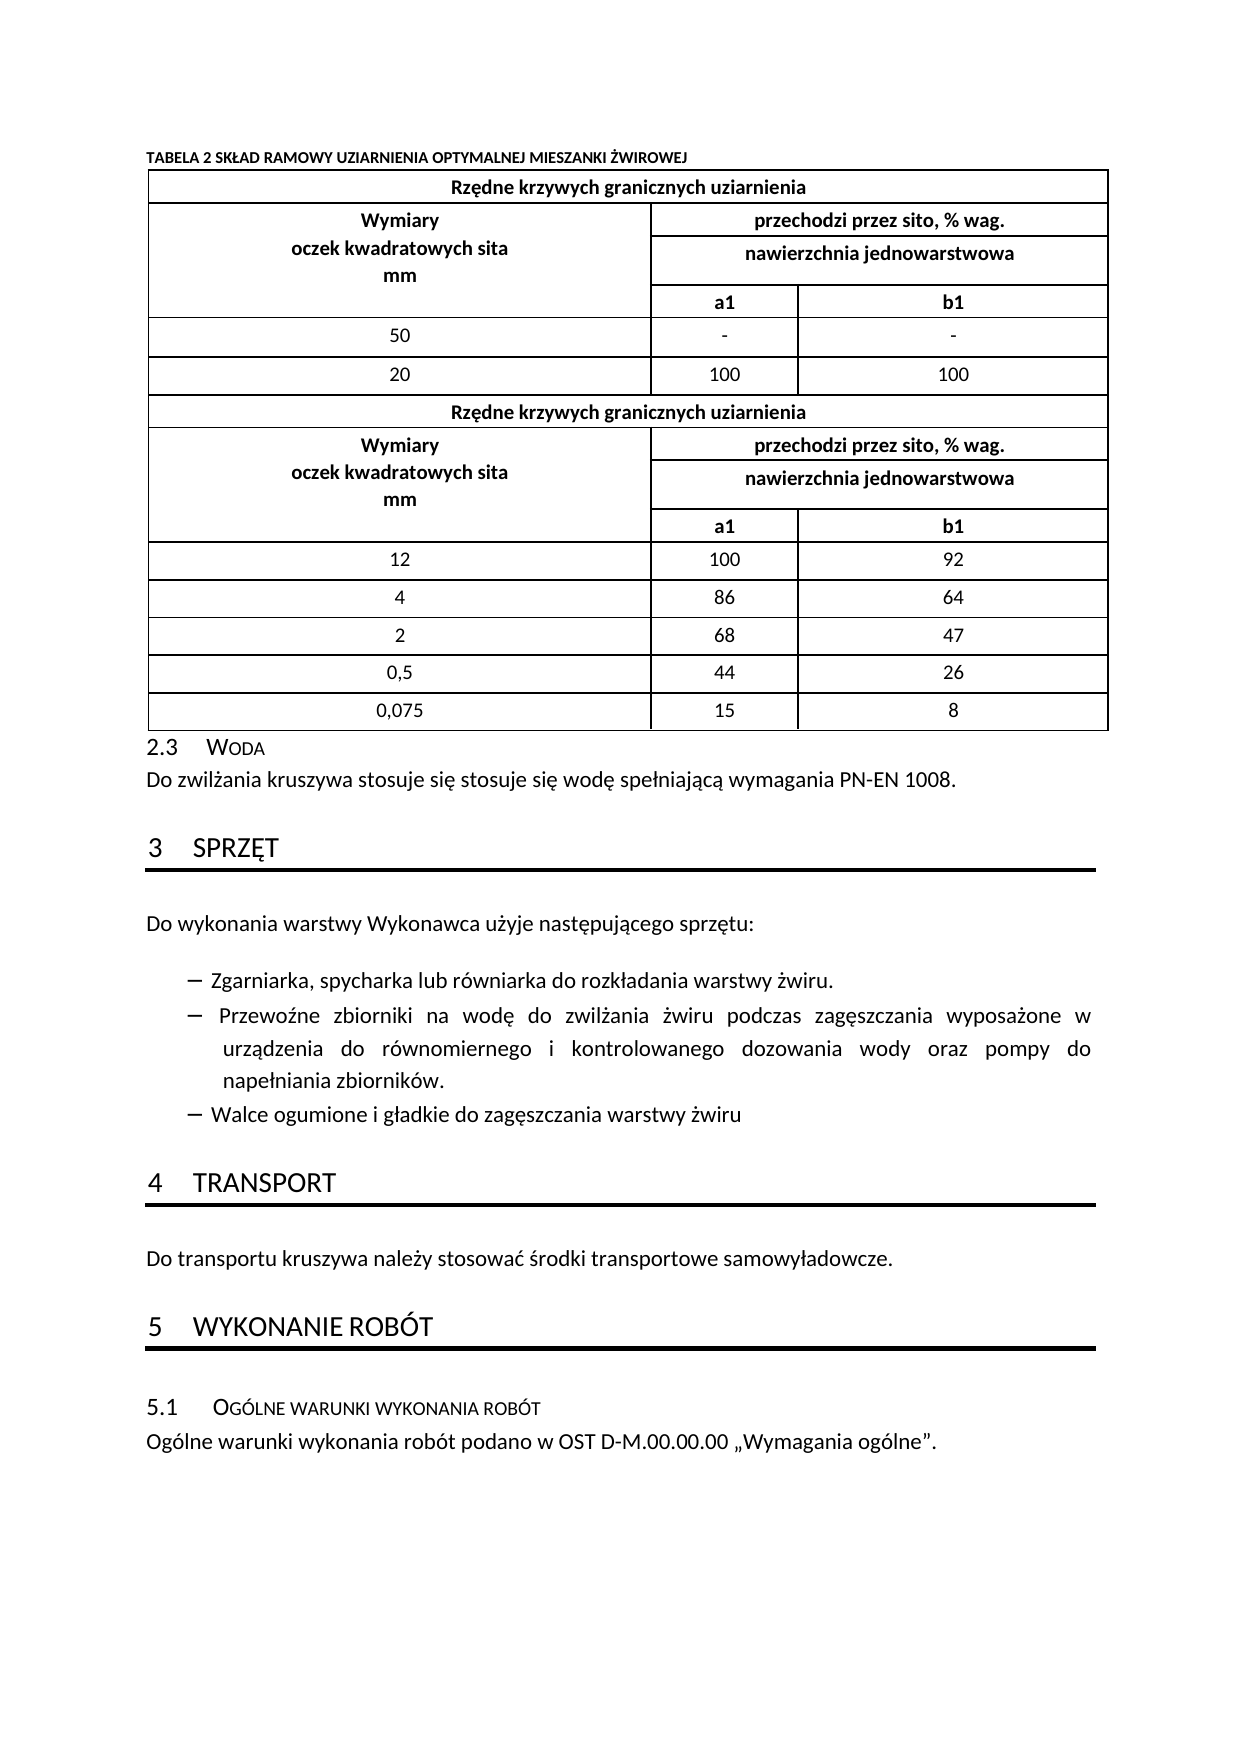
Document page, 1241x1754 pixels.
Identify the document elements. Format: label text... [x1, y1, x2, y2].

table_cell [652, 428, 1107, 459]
text TABELA 2 SKŁAD RAMOWY UZIARNIENIA OPTYMALNEJ MIESZANKI ŻWIROWEJ [146, 147, 1097, 168]
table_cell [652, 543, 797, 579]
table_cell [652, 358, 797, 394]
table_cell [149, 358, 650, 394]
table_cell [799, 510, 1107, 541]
list TRANSPORT [148, 1164, 1097, 1200]
text − Przewoźne zbiorniki na wodę do zwilżania żwiru podczas zagęszczania wyposażone w urządzenia do równomiernego i kontrolowanego dozowania wody oraz pompy do napełniania zbiorników. [185, 999, 1093, 1094]
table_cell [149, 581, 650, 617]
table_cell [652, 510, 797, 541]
text Do zwilżania kruszywa stosuje się stosuje się wodę spełniającą wymagania PN-EN 1008. [146, 766, 1093, 794]
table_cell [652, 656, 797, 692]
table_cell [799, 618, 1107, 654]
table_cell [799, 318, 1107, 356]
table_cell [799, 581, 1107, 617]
text Ogólne warunki wykonania robót podano w OST D-M.00.00.00 „Wymagania ogólne”. [146, 1427, 1093, 1455]
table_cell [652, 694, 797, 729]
text Do wykonania warstwy Wykonawca użyje następującego sprzętu: [146, 909, 1093, 937]
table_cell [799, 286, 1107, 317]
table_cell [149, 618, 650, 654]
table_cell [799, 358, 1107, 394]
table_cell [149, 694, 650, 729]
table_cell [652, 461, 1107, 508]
text − Walce ogumione i gładkie do zagęszczania warstwy żwiru [185, 1098, 1093, 1129]
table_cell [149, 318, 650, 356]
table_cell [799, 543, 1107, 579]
text Do transportu kruszywa należy stosować środki transportowe samowyładowcze. [146, 1244, 1093, 1272]
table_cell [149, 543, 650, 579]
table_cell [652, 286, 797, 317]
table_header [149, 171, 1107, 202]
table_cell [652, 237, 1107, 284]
subtitle 2.3 WODA [146, 731, 1097, 762]
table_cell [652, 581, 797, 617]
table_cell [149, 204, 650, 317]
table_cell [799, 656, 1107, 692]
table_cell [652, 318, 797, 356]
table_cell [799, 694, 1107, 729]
text − Zgarniarka, spycharka lub równiarka do rozkładania warstwy żwiru. [185, 963, 1093, 995]
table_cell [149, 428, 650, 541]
list SPRZĘT [148, 829, 1097, 865]
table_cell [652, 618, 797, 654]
list WYKONANIE ROBÓT [148, 1308, 1097, 1343]
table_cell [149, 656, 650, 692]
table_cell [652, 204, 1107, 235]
text 5.1 OGÓLNE WARUNKI WYKONANIA ROBÓT [146, 1392, 1097, 1422]
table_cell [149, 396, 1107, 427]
